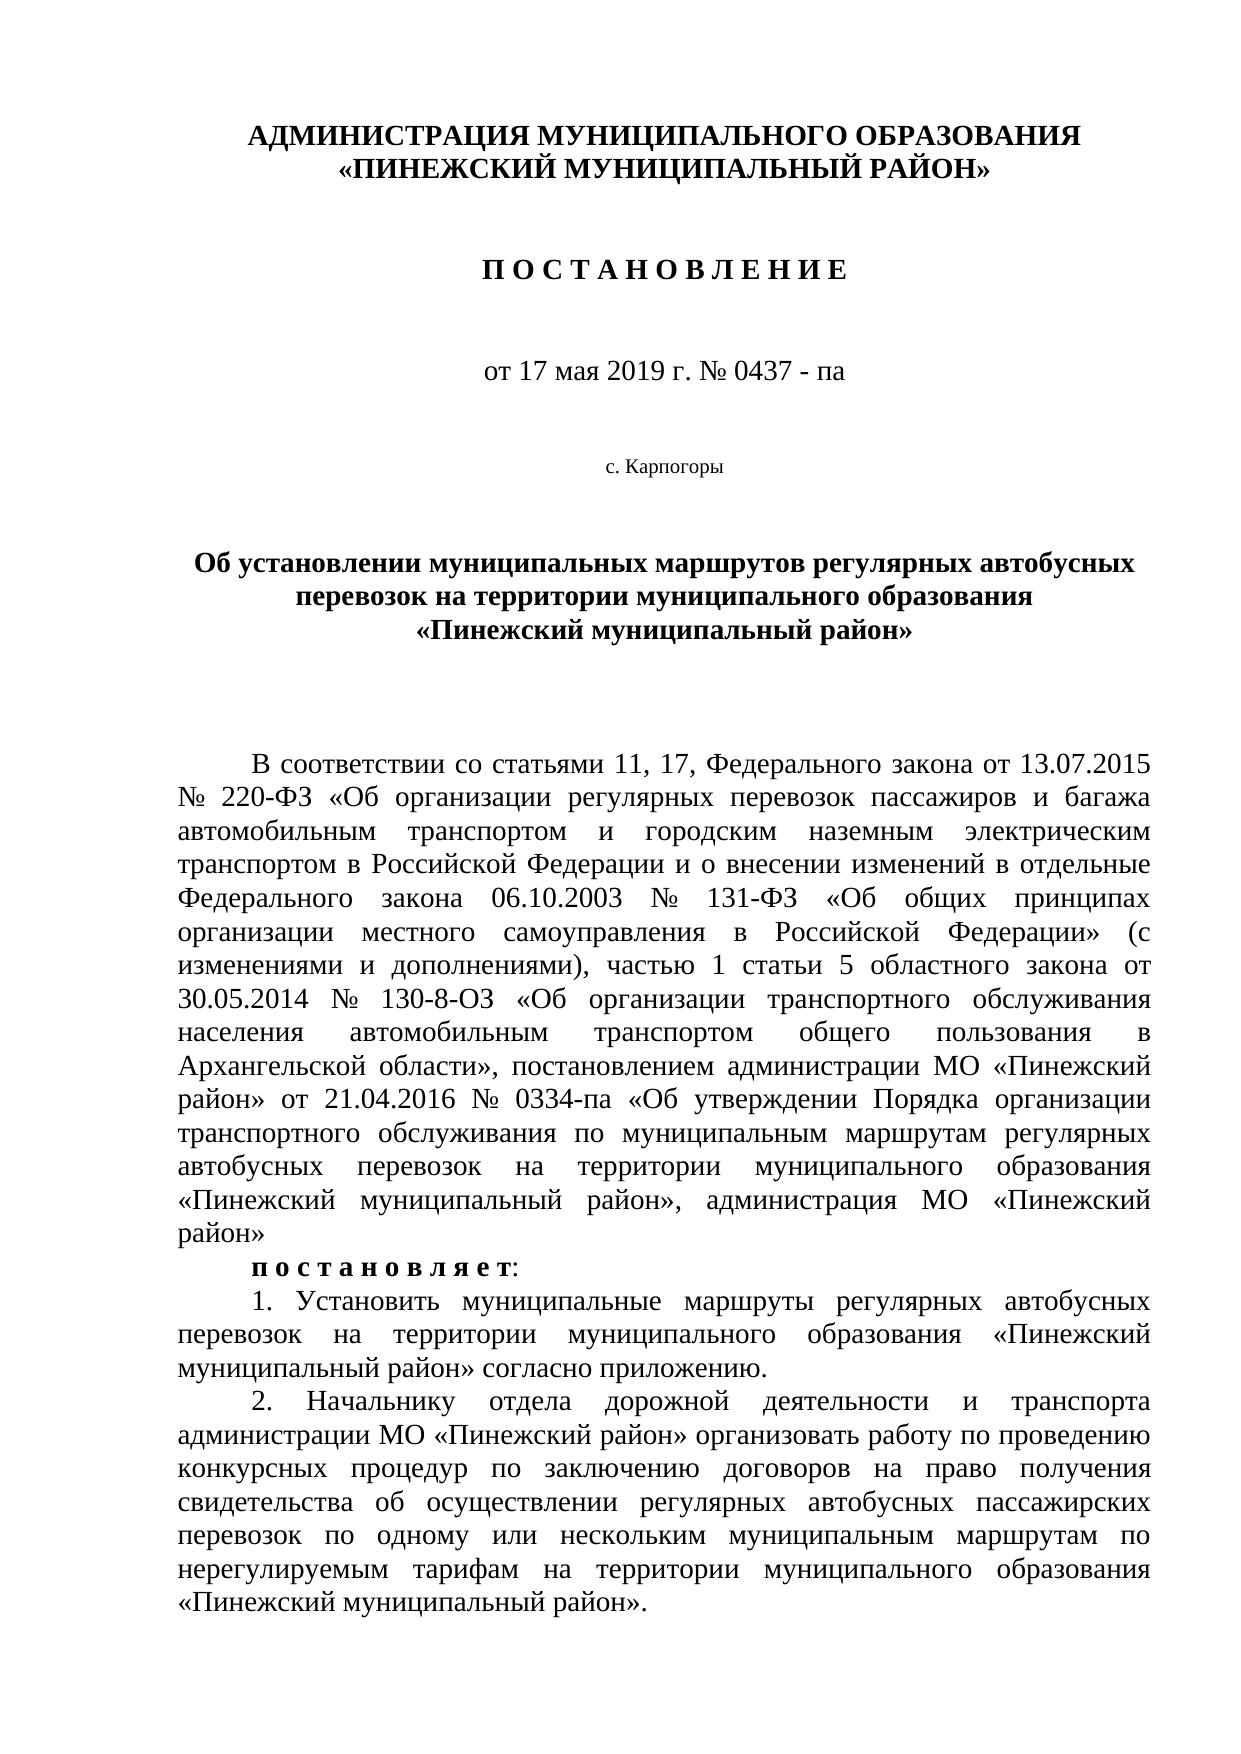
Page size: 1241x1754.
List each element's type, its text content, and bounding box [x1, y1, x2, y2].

text 2. Начальнику отдела дорожной деятельности и транспорта администрации МО «Пинежский район» организовать работу по проведению конкурсных процедур по заключению договоров на право получения свидетельства об осуществлении регулярных автобусных пассажирских перевозок по одному или нескольким муниципальным маршрутам по нерегулируемым тарифам на территории муниципального образования «Пинежский муниципальный район». [177, 1383, 1152, 1618]
text «ПИНЕЖСКИЙ МУНИЦИПАЛЬНЫЙ РАЙОН» [177, 152, 1152, 185]
title АДМИНИСТРАЦИЯ МУНИЦИПАЛЬНОГО ОБРАЗОВАНИЯ [177, 118, 1152, 152]
text П О С Т А Н О В Л Е Н И Е [177, 252, 1152, 286]
text п о с т а н о в л я е т: [177, 1249, 1152, 1283]
text Об установлении муниципальных маршрутов регулярных автобусных перевозок на территории муниципального образования [177, 545, 1152, 612]
text с. Карпогоры [177, 453, 1152, 478]
text от 17 мая 2019 г. № 0437 - па [177, 353, 1152, 386]
text В соответствии со статьями 11, 17, Федерального закона от 13.07.2015 № 220-ФЗ «Об организации регулярных перевозок пассажиров и багажа автомобильным транспортом и городским наземным электрическим транспортом в Российской Федерации и о внесении изменений в отдельные Федерального закона 06.10.2003 № 131-ФЗ «Об общих принципах организации местного самоуправления в Российской Федерации» (с изменениями и дополнениями), частью 1 статьи 5 областного закона от 30.05.2014 № 130-8-ОЗ «Об организации транспортного обслуживания населения автомобильным транспортом общего пользования в Архангельской области», постановлением администрации МО «Пинежский район» от 21.04.2016 № 0334-па «Об утверждении Порядка организации транспортного обслуживания по муниципальным маршрутам регулярных автобусных перевозок на территории муниципального образования «Пинежский муниципальный район», администрация МО «Пинежский район» [177, 746, 1152, 1249]
text 1. Установить муниципальные маршруты регулярных автобусных перевозок на территории муниципального образования «Пинежский муниципальный район» согласно приложению. [177, 1283, 1152, 1383]
text «Пинежский муниципальный район» [177, 612, 1152, 645]
